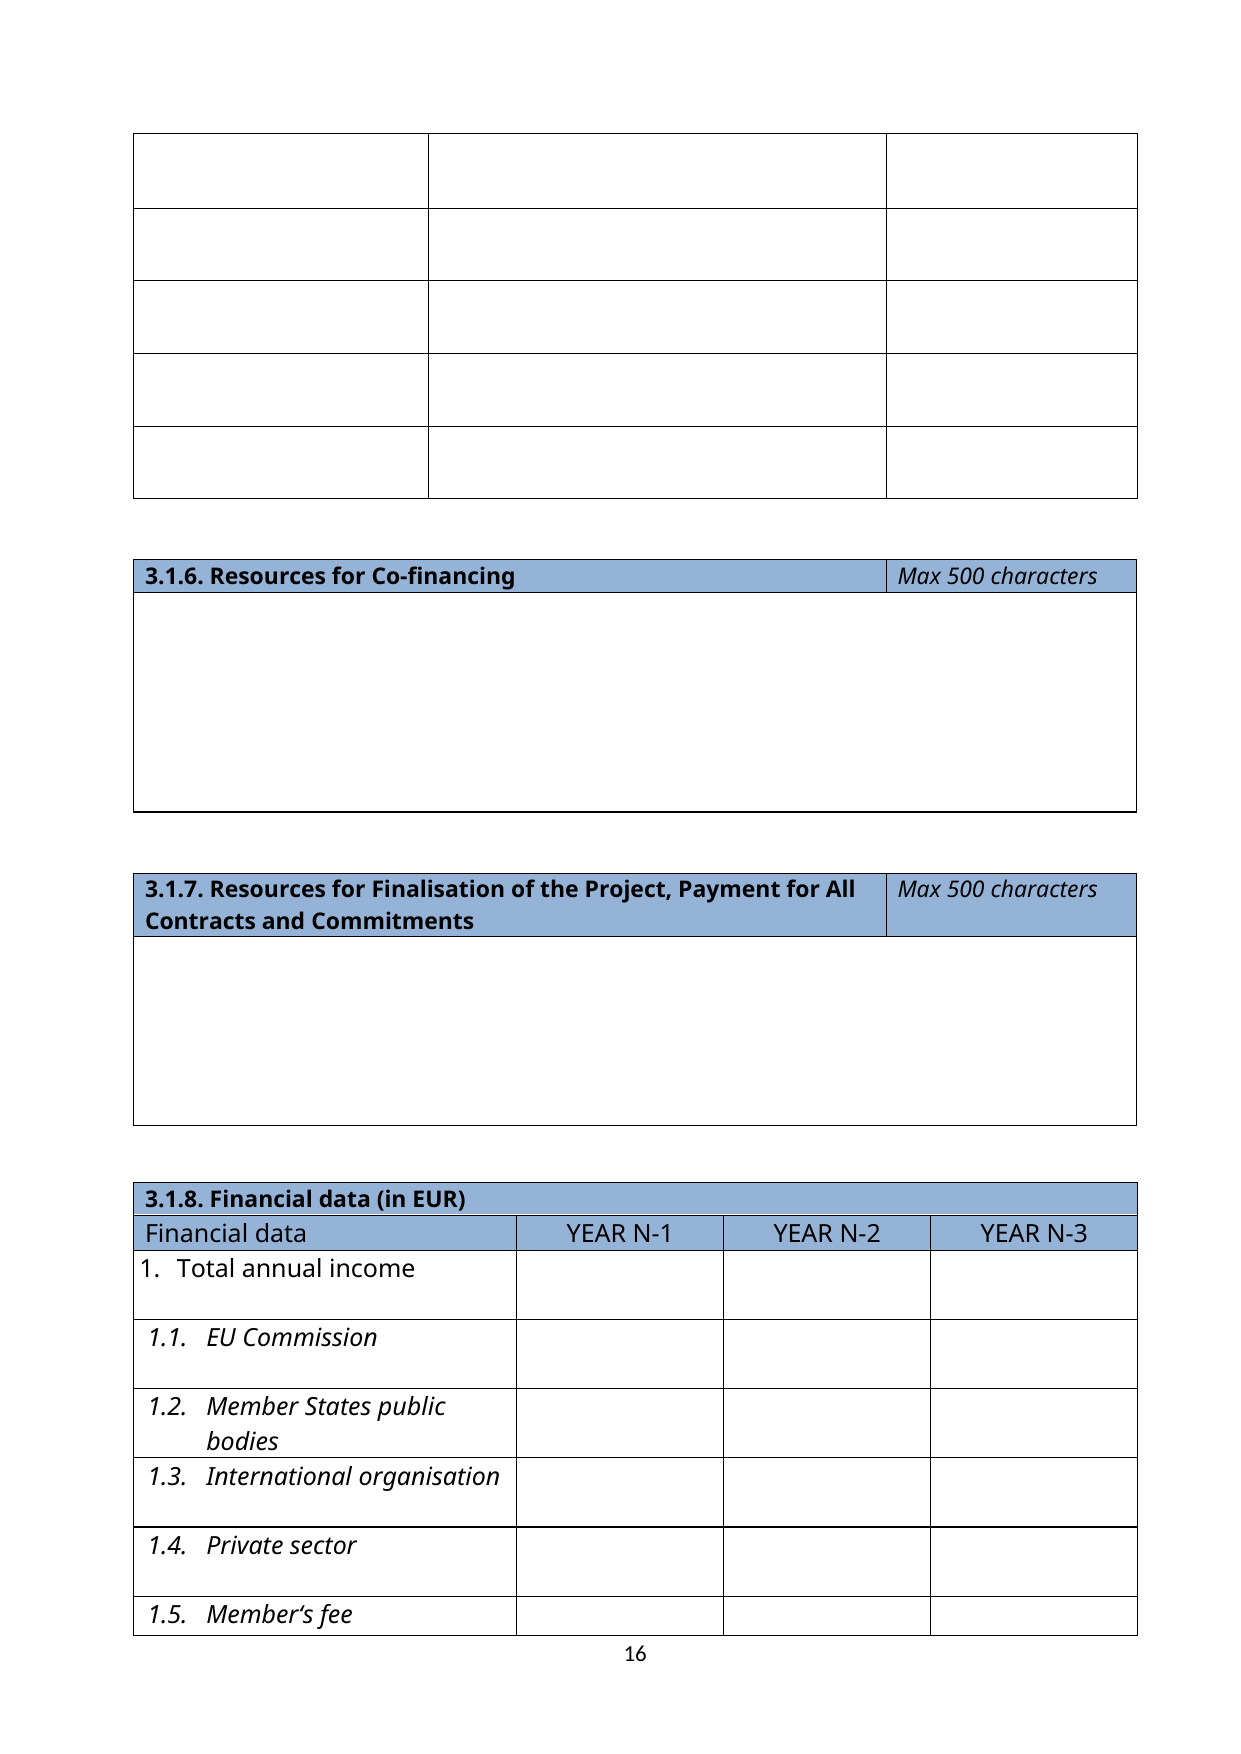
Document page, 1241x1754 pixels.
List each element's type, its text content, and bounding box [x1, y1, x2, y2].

table_cell [517, 1597, 723, 1635]
table_cell [724, 1320, 930, 1388]
table_header 3.1.7. Resources for Finalisation of the Project, Payment for All Contracts and Commitments [134, 874, 886, 936]
table_cell YEAR N-1 [517, 1216, 723, 1250]
table_cell [931, 1458, 1137, 1526]
table_cell International organisation [134, 1458, 516, 1526]
table_cell [517, 1320, 723, 1388]
table_cell [931, 1389, 1137, 1457]
table_cell [724, 1458, 930, 1526]
table_cell [931, 1528, 1137, 1596]
table_header 3.1.6. Resources for Co-financing [134, 560, 886, 592]
table_cell [134, 209, 428, 280]
table_cell [887, 209, 1137, 280]
table_cell [134, 937, 1136, 1124]
table_cell [517, 1389, 723, 1457]
table_cell Member‘s fee [134, 1597, 516, 1635]
table_cell [429, 209, 886, 280]
table_cell [724, 1597, 930, 1635]
table_cell [887, 354, 1137, 426]
table_cell [517, 1251, 723, 1319]
table_cell [931, 1320, 1137, 1388]
table_cell [724, 1251, 930, 1319]
table_cell [887, 427, 1137, 498]
table_cell [134, 593, 1136, 811]
table_cell YEAR N-2 [724, 1216, 930, 1250]
table_cell [517, 1458, 723, 1526]
table_cell [429, 134, 886, 208]
table_cell [517, 1528, 723, 1596]
table_cell Private sector [134, 1528, 516, 1596]
table_cell [887, 281, 1137, 352]
table_cell Member States public bodies [134, 1389, 516, 1457]
table_header 3.1.8. Financial data (in EUR) [134, 1183, 1137, 1214]
table_cell [134, 134, 428, 208]
table_cell [134, 354, 428, 426]
table_cell [931, 1597, 1137, 1635]
table_cell [134, 427, 428, 498]
table_cell [429, 354, 886, 426]
table_cell [429, 281, 886, 352]
table_cell [931, 1251, 1137, 1319]
table_cell [887, 134, 1137, 208]
table_cell Total annual income [134, 1251, 516, 1319]
table_header Max 500 characters [887, 560, 1136, 592]
table_cell [724, 1528, 930, 1596]
table_cell [134, 281, 428, 352]
table_cell Financial data [134, 1216, 516, 1250]
table_header Max 500 characters [887, 874, 1136, 936]
table_cell [429, 427, 886, 498]
table_cell EU Commission [134, 1320, 516, 1388]
table_cell YEAR N-3 [931, 1216, 1137, 1250]
table_cell [724, 1389, 930, 1457]
